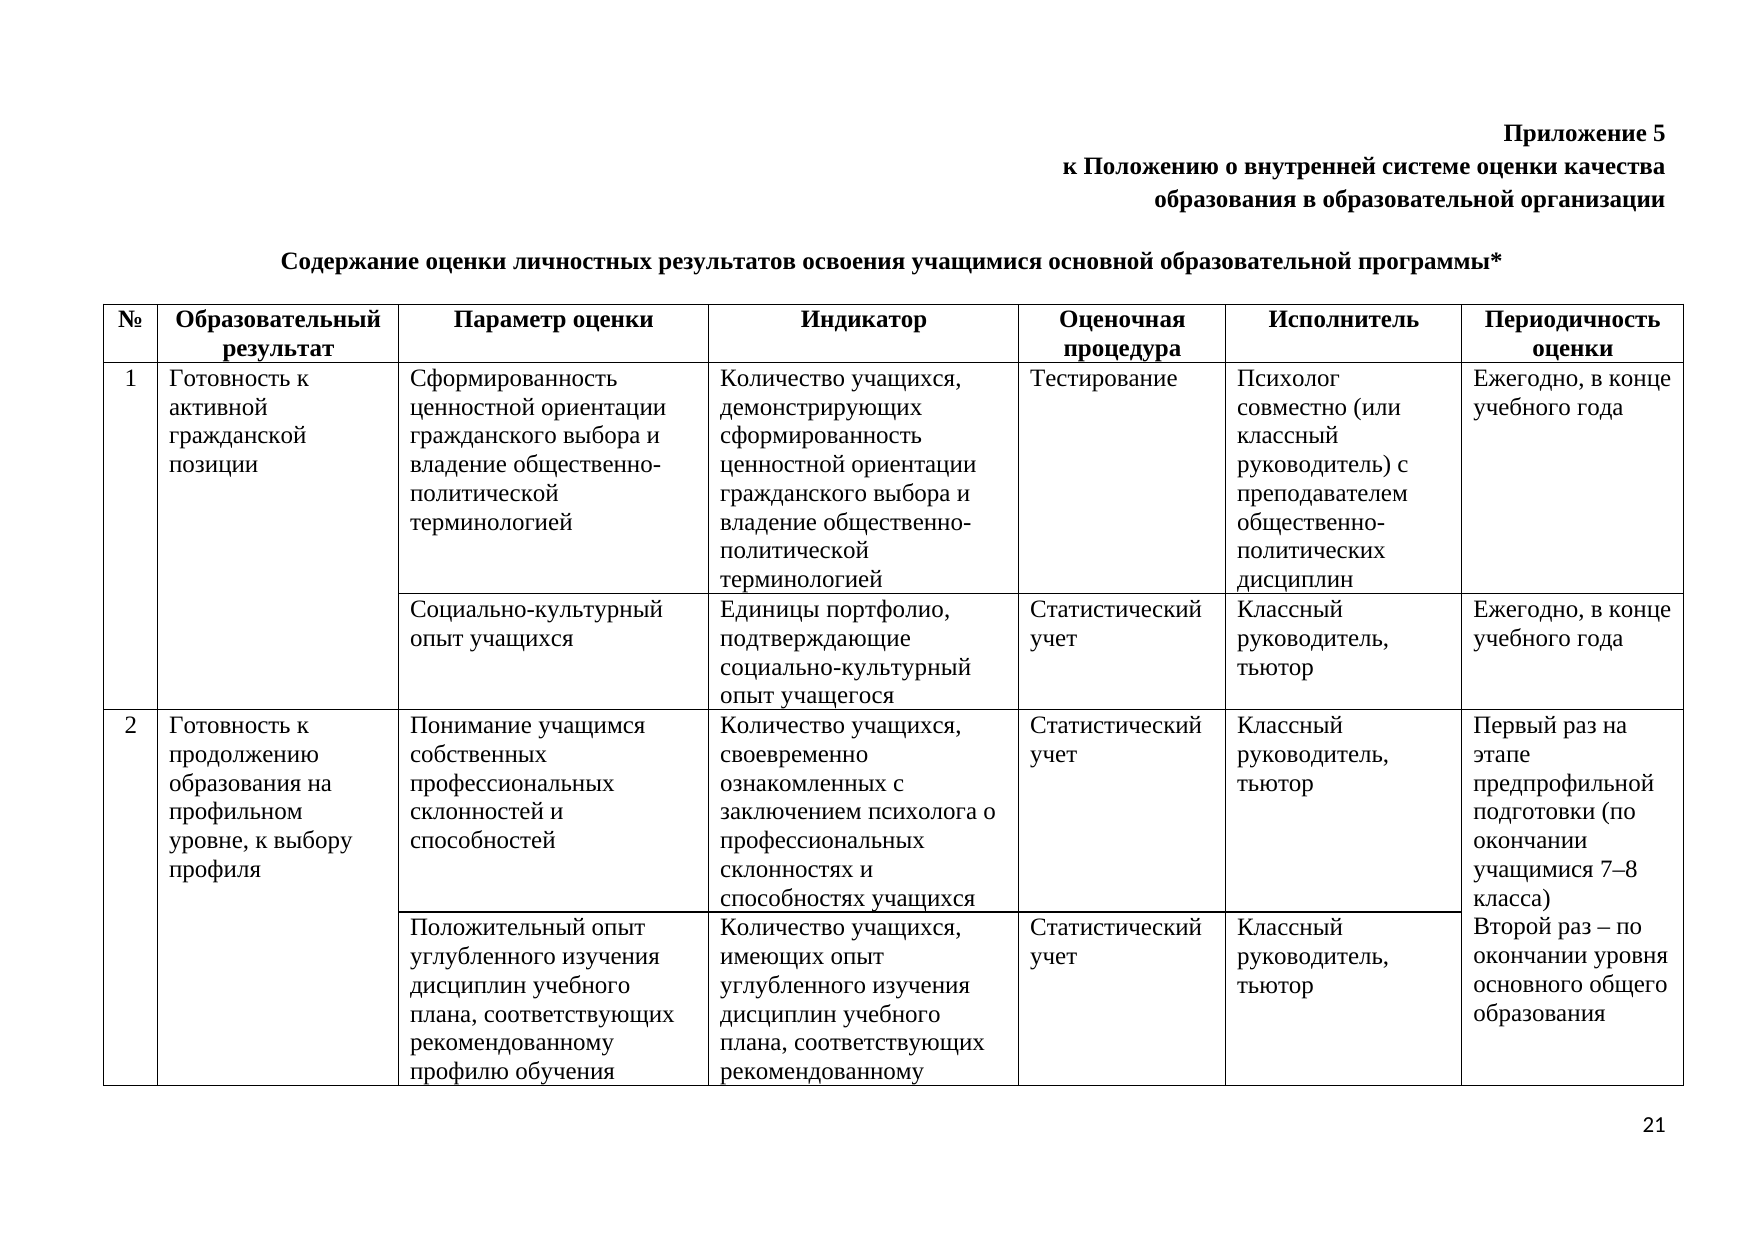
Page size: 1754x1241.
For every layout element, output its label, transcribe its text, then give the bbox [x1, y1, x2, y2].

table_cell Статистический учет [1019, 710, 1225, 911]
table_cell 2 [104, 710, 157, 1085]
table_cell 1 [104, 363, 157, 709]
table_cell Первый раз на этапе предпрофильной подготовки (по окончании учащимися 7–8 класса) Второй раз – по окончании уровня основного общего образования [1462, 710, 1683, 1085]
table_cell Статистический учет [1019, 594, 1225, 709]
table_header Оценочная процедура [1019, 305, 1225, 362]
table_cell Статистический учет [1019, 913, 1225, 1085]
table_header Индикатор [709, 305, 1018, 362]
table_header Параметр оценки [399, 305, 708, 362]
text Приложение 5 [118, 118, 1665, 147]
table_cell Готовность к активной гражданской позиции [158, 363, 398, 709]
text Содержание оценки личностных результатов освоения учащимися основной образовательной программы* [118, 246, 1665, 275]
table_cell Классный руководитель, тьютор [1226, 710, 1461, 911]
text к Положению о внутренней системе оценки качества [561, 151, 1665, 180]
table_cell Социально-культурный опыт учащихся [399, 594, 708, 709]
table_header № [104, 305, 157, 362]
table_header Образовательный результат [158, 305, 398, 362]
table_cell Понимание учащимся собственных профессиональных склонностей и способностей [399, 710, 708, 911]
table_header Периодичность оценки [1462, 305, 1683, 362]
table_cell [399, 913, 708, 1085]
table_cell Психолог совместно (или классный руководитель) с преподавателем общественно-политических дисциплин [1226, 363, 1461, 593]
table_cell Сформированность ценностной ориентации гражданского выбора и владение общественно-политической терминологией [399, 363, 708, 593]
table_cell Единицы портфолио, подтверждающие социально-культурный опыт учащегося [709, 594, 1018, 709]
table_cell Тестирование [1019, 363, 1225, 593]
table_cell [709, 913, 1018, 1085]
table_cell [1226, 913, 1461, 1085]
table_cell Ежегодно, в конце учебного года [1462, 363, 1683, 593]
table_cell Готовность к продолжению образования на профильном уровне, к выбору профиля [158, 710, 398, 1085]
table_header Исполнитель [1226, 305, 1461, 362]
table_cell Классный руководитель, тьютор [1226, 594, 1461, 709]
text образования в образовательной организации [561, 184, 1665, 213]
table_cell Количество учащихся, демонстрирующих сформированность ценностной ориентации гражданского выбора и владение общественно-политической терминологией [709, 363, 1018, 593]
table_cell Количество учащихся, своевременно ознакомленных с заключением психолога о профессиональных склонностях и способностях учащихся [709, 710, 1018, 911]
table_cell Ежегодно, в конце учебного года [1462, 594, 1683, 709]
